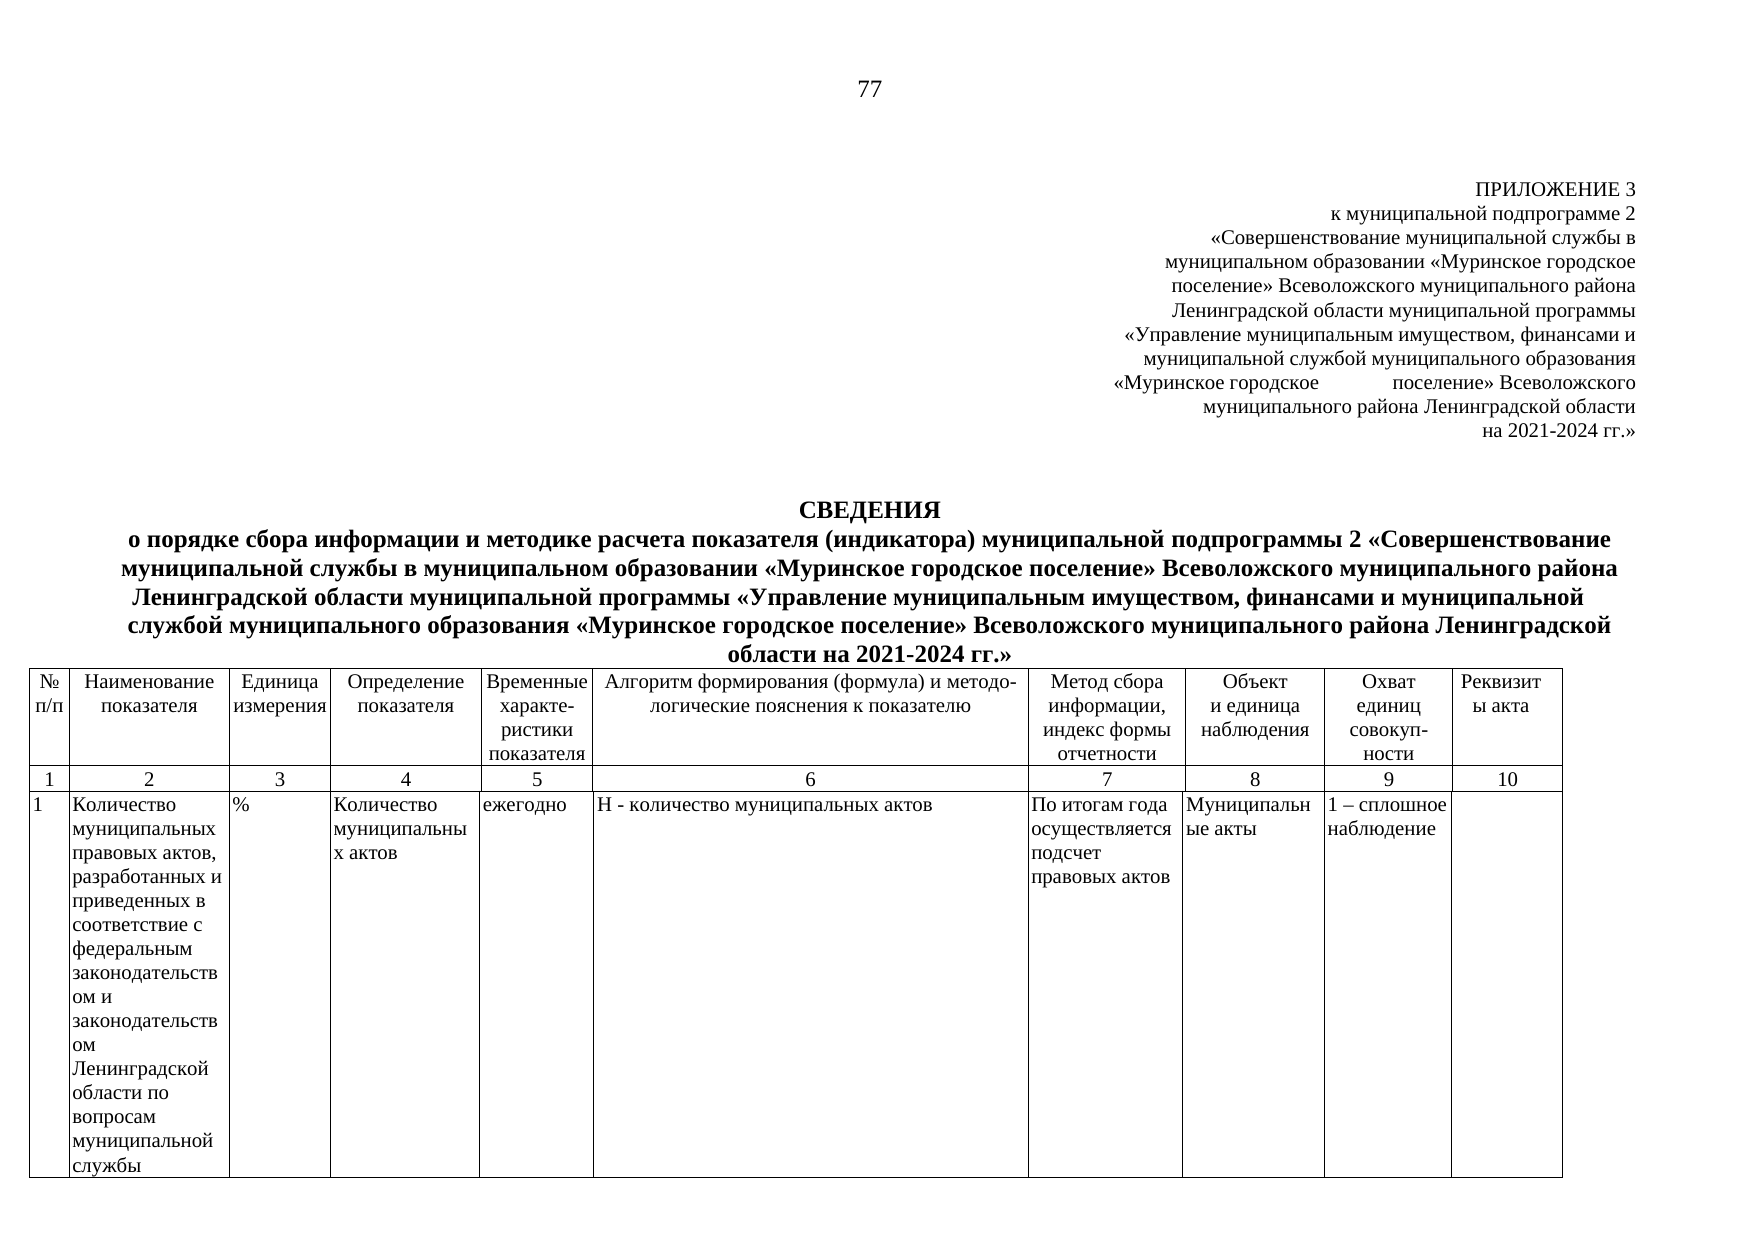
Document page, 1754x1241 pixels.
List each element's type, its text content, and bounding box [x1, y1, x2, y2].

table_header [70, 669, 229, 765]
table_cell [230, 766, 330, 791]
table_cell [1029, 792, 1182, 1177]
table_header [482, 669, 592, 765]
text на 2021-2024 гг.» [1078, 418, 1636, 442]
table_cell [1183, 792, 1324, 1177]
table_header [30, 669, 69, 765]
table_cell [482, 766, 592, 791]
text ПРИЛОЖЕНИЕ 3 [1078, 177, 1636, 201]
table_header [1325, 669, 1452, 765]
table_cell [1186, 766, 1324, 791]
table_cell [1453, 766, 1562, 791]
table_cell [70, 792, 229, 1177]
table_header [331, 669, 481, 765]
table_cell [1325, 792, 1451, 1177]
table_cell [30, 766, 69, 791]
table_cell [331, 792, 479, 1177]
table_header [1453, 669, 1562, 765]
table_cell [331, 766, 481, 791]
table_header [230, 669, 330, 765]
text к муниципальной подпрограмме 2 «Совершенствование муниципальной службы в муниципальном образовании «Муринское городское поселение» Всеволожского муниципального района Ленинградской области муниципальной программы «Управление муниципальным имуществом, финансами и муниципальной службой муниципального образования «Муринское городское поселение» Всеволожского муниципального района Ленинградской области [1078, 201, 1636, 418]
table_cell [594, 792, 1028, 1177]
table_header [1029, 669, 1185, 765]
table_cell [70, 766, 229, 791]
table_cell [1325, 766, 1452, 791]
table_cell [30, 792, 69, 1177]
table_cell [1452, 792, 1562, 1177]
text СВЕДЕНИЯ о порядке сбора информации и методике расчета показателя (индикатора) муниципальной подпрограммы 2 «Совершенствование муниципальной службы в муниципальном образовании «Муринское городское поселение» Всеволожского муниципального района Ленинградской области муниципальной программы «Управление муниципальным имуществом, финансами и муниципальной службой муниципального образования «Муринское городское поселение» Всеволожского муниципального района Ленинградской области на 2021-2024 гг.» [103, 496, 1636, 668]
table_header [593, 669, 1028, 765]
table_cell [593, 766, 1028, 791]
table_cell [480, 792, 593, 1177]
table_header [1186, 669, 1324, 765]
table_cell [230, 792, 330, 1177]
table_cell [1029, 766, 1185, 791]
